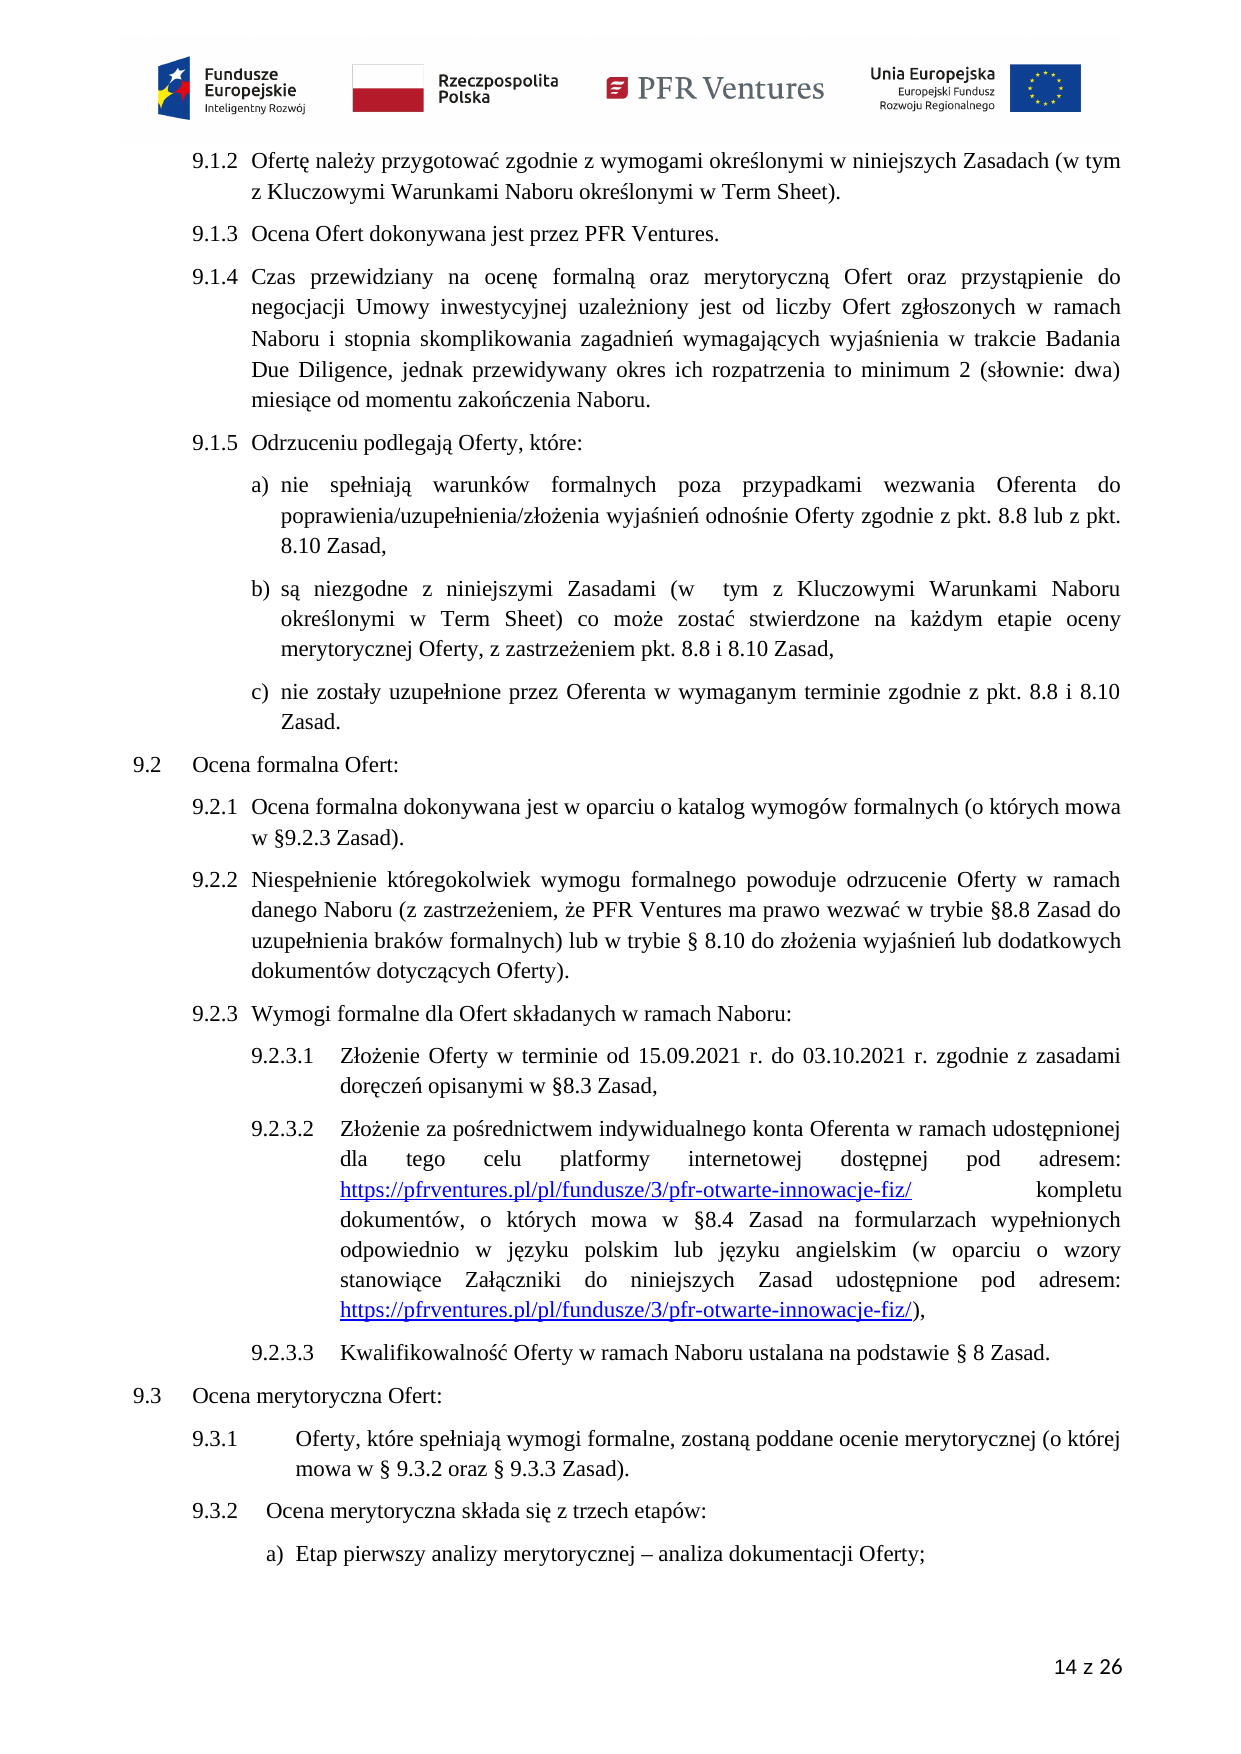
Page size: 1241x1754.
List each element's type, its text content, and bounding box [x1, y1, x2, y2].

list są niezgodne z niniejszymi Zasadami (w tym z Kluczowymi Warunkami Naboru określonymi w Term Sheet) co może zostać stwierdzone na każdym etapie oceny merytorycznej Oferty, z zastrzeżeniem pkt. 8.8 i 8.10 Zasad, [251, 574, 1122, 661]
text Odrzuceniu podlegają Oferty, które: [192, 429, 1122, 455]
text Ocena formalna dokonywana jest w oparciu o katalog wymogów formalnych (o których mowa w §9.2.3 Zasad). [192, 793, 1122, 850]
text Wymogi formalne dla Ofert składanych w ramach Naboru: [192, 999, 1122, 1026]
list Etap pierwszy analizy merytorycznej – analiza dokumentacji Oferty; [266, 1540, 1122, 1567]
list nie zostały uzupełnione przez Oferenta w wymaganym terminie zgodnie z pkt. 8.8 i 8.10 Zasad. [251, 678, 1122, 734]
text Niespełnienie któregokolwiek wymogu formalnego powoduje odrzucenie Oferty w ramach danego Naboru (z zastrzeżeniem, że PFR Ventures ma prawo wezwać w trybie §8.8 Zasad do uzupełnienia braków formalnych) lub w trybie § 8.10 do złożenia wyjaśnień lub dodatkowych dokumentów dotyczących Oferty). [192, 866, 1122, 983]
list 9.2.3.3 Kwalifikowalność Oferty w ramach Naboru ustalana na podstawie § 8 Zasad. [251, 1339, 1122, 1366]
text Ocena merytoryczna składa się z trzech etapów: [192, 1497, 1122, 1524]
list nie spełniają warunków formalnych poza przypadkami wezwania Oferenta do poprawienia/uzupełnienia/złożenia wyjaśnień odnośnie Oferty zgodnie z pkt. 8.8 lub z pkt. 8.10 Zasad, [251, 471, 1122, 558]
text Ocena Ofert dokonywana jest przez PFR Ventures. [192, 221, 1122, 247]
text Ocena merytoryczna Ofert: [133, 1382, 1122, 1408]
text Ofertę należy przygotować zgodnie z wymogami określonymi w niniejszych Zasadach (w tym z Kluczowymi Warunkami Naboru określonymi w Term Sheet). [192, 148, 1122, 204]
text Czas przewidziany na ocenę formalną oraz merytoryczną Ofert oraz przystąpienie do negocjacji Umowy inwestycyjnej uzależniony jest od liczby Ofert zgłoszonych w ramach Naboru i stopnia skomplikowania zagadnień wymagających wyjaśnienia w trakcie Badania Due Diligence, jednak przewidywany okres ich rozpatrzenia to minimum 2 (słownie: dwa) miesiące od momentu zakończenia Naboru. [192, 263, 1122, 412]
picture [118, 35, 1123, 143]
text Oferty, które spełniają wymogi formalne, zostaną poddane ocenie merytorycznej (o której mowa w § 9.3.2 oraz § 9.3.3 Zasad). [192, 1424, 1122, 1481]
list 9.2.3.2 Złożenie za pośrednictwem indywidualnego konta Oferenta w ramach udostępnionej dla tego celu platformy internetowej dostępnej pod adresem: https://pfrventures.pl/pl/fundusze/3/pfr-otwarte-innowacje-fiz/ kompletu dokumentów, o których mowa w §8.4 Zasad na formularzach wypełnionych odpowiednio w języku polskim lub języku angielskim (w oparciu o wzory stanowiące Załączniki do niniejszych Zasad udostępnione pod adresem: https://pfrventures.pl/pl/fundusze/3/pfr-otwarte-innowacje-fiz/), [251, 1115, 1122, 1323]
text Ocena formalna Ofert: [133, 751, 1122, 777]
list 9.2.3.1 Złożenie Oferty w terminie od 15.09.2021 r. do 03.10.2021 r. zgodnie z zasadami doręczeń opisanymi w §8.3 Zasad, [251, 1042, 1122, 1099]
